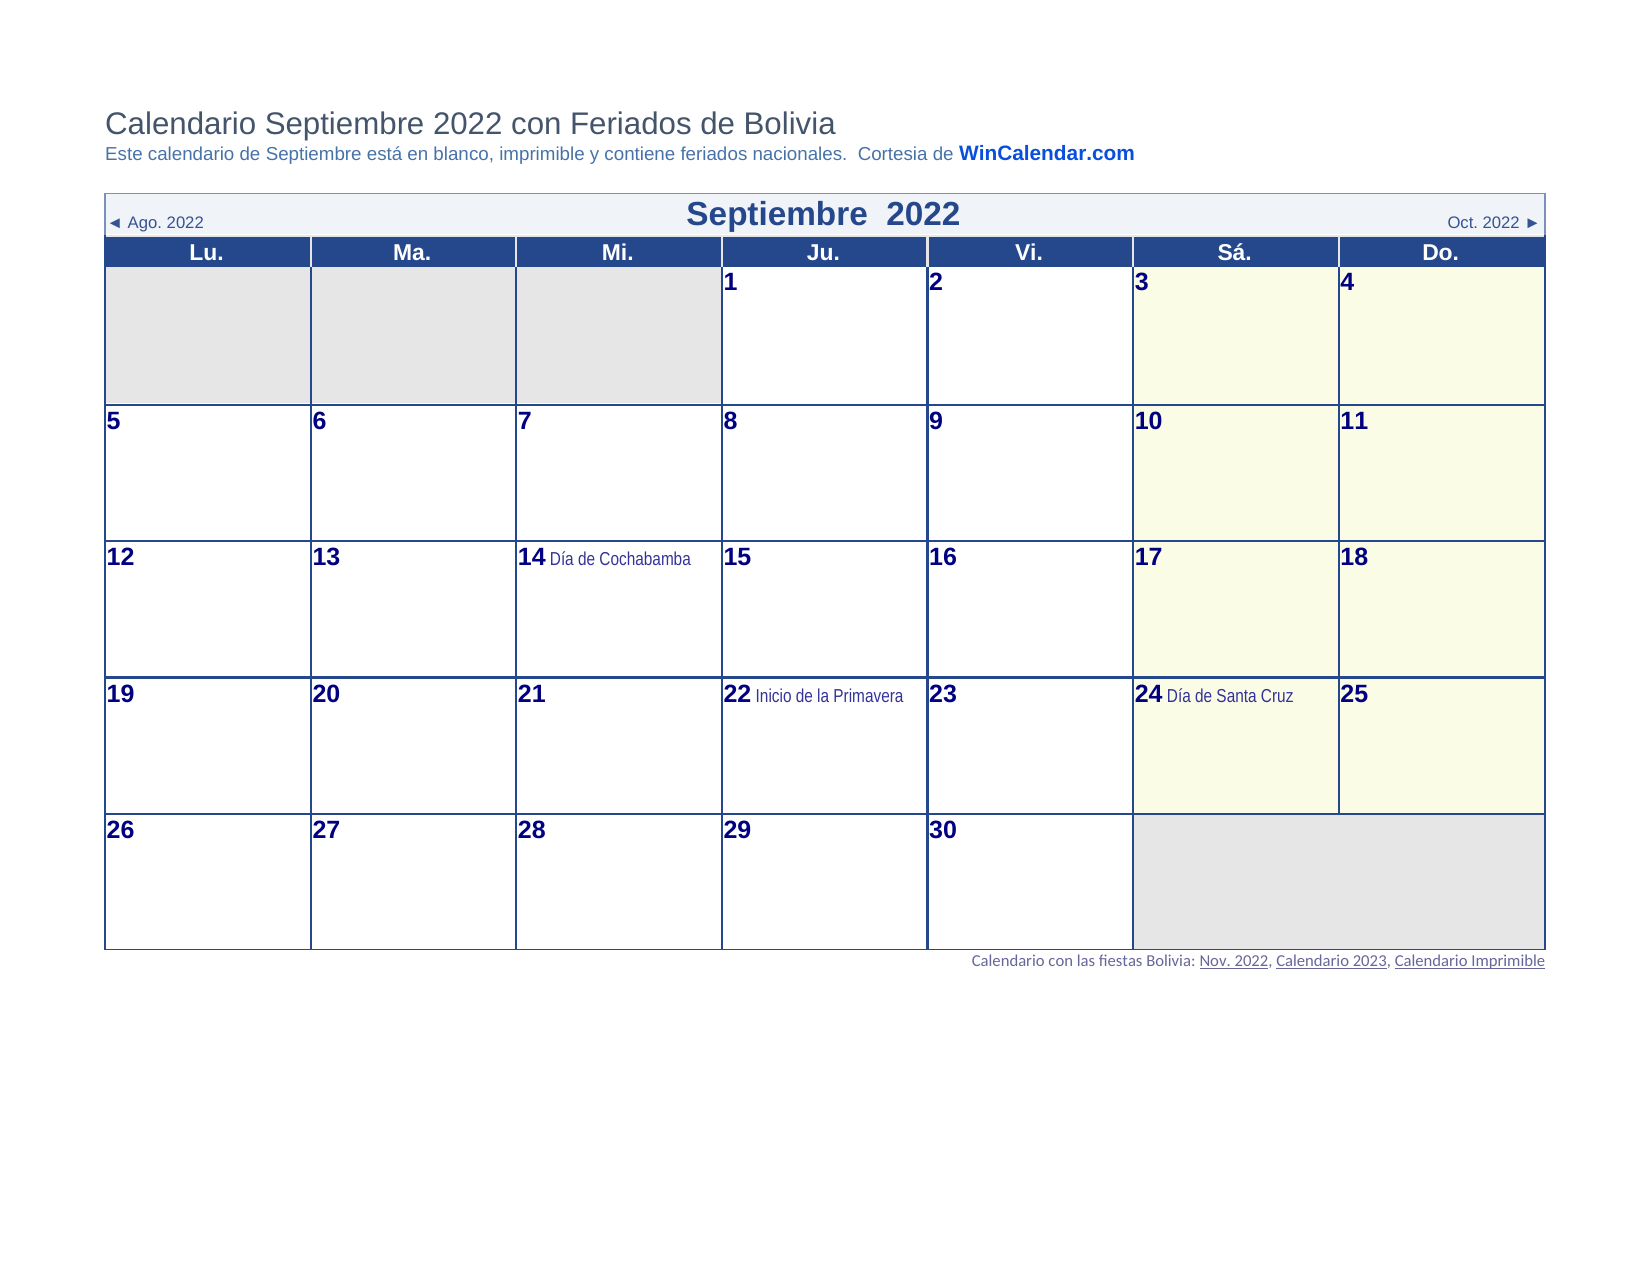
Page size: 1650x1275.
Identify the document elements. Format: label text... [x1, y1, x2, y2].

table_cell [1134, 815, 1544, 949]
table_cell 24 Día de Santa Cruz [1134, 679, 1338, 813]
text Calendario Septiembre 2022 con Feriados de Bolivia Este calendario de Septiembre está en blanco, imprimible y contiene feriados nacionales. Cortesia de WinCalendar.com [105, 105, 1545, 193]
table_header Oct. 2022 ► [1339, 194, 1544, 234]
table_cell 12 [106, 542, 310, 676]
table_cell 30 [929, 815, 1132, 949]
table_cell 14 Día de Cochabamba [517, 542, 721, 676]
table_header ◄ Ago. 2022 [106, 194, 311, 234]
table_cell 25 [1340, 679, 1544, 813]
table_cell 3 [1134, 267, 1338, 403]
table_cell Do. [1340, 237, 1544, 267]
table_cell 27 [312, 815, 515, 949]
table_cell 18 [1340, 542, 1544, 676]
table_cell 20 [312, 679, 515, 813]
table_cell 28 [517, 815, 721, 949]
table_cell 8 [723, 406, 926, 540]
table_cell 9 [929, 406, 1132, 540]
table_header Septiembre 2022 [311, 194, 1339, 234]
table_cell 19 [106, 679, 310, 813]
table_cell 22 Inicio de la Primavera [723, 679, 926, 813]
table_cell Mi. [517, 237, 721, 267]
table_cell Vi. [929, 237, 1132, 267]
table_cell 1 [723, 267, 926, 403]
table_cell 2 [929, 267, 1132, 403]
table_cell 11 [1340, 406, 1544, 540]
table_cell 26 [106, 815, 310, 949]
table_cell 6 [312, 406, 515, 540]
table_cell 21 [517, 679, 721, 813]
table_cell 16 [929, 542, 1132, 676]
table_cell 15 [723, 542, 926, 676]
table_cell [106, 267, 310, 403]
text Calendario con las fiestas Bolivia: Nov. 2022, Calendario 2023, Calendario Imprimible [105, 950, 1545, 971]
table_cell 23 [929, 679, 1132, 813]
table_cell 29 [723, 815, 926, 949]
table_cell 17 [1134, 542, 1338, 676]
table_cell Lu. [106, 237, 310, 267]
table_cell 5 [106, 406, 310, 540]
table_cell 10 [1134, 406, 1338, 540]
table_cell 7 [517, 406, 721, 540]
table_cell 4 [1340, 267, 1544, 403]
table_cell 13 [312, 542, 515, 676]
table_cell [517, 267, 721, 403]
table_cell [312, 267, 515, 403]
table_cell Ma. [312, 237, 515, 267]
table_cell Sá. [1134, 237, 1338, 267]
table_cell Ju. [723, 237, 926, 267]
